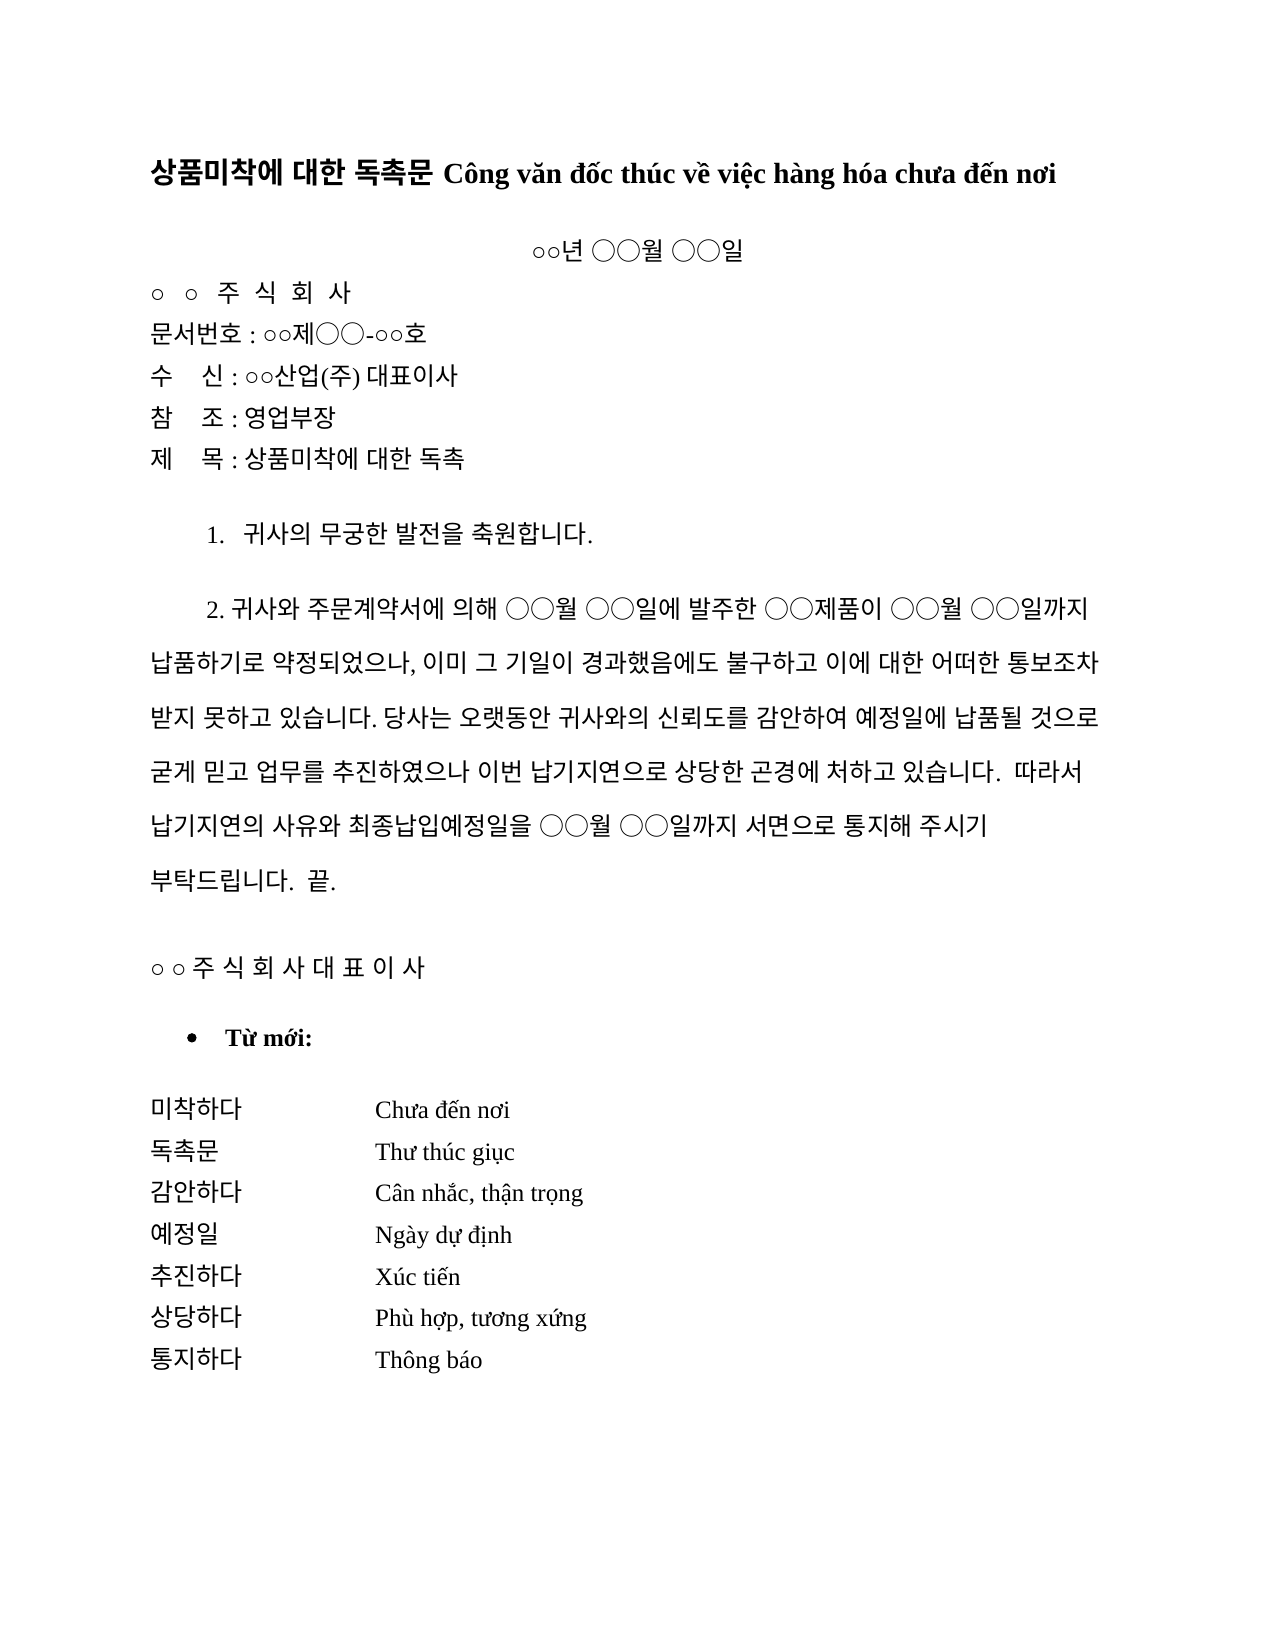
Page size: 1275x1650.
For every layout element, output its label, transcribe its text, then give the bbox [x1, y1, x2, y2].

text 추진하다 Xúc tiến [150, 1256, 1125, 1292]
text 독촉문 Thư thúc giục [150, 1131, 1125, 1167]
text 미착하다 Chưa đến nơi [150, 1089, 1125, 1126]
text 문서번호 : ○○제○○-○○호 [150, 315, 1125, 351]
text 통지하다 Thông báo [150, 1339, 1125, 1376]
text 상품미착에 대한 독촉문 Công văn đốc thúc về việc hàng hóa chưa đến nơi [150, 150, 1125, 192]
list Từ mới: [187, 1023, 1125, 1052]
text ○○년 ○○월 ○○일 [150, 232, 1125, 268]
text 상당하다 Phù hợp, tương xứng [150, 1298, 1125, 1334]
text 제 목 : 상품미착에 대한 독촉 [150, 440, 1125, 476]
text 2. 귀사와 주문계약서에 의해 ○○월 ○○일에 발주한 ○○제품이 ○○월 ○○일까지 납품하기로 약정되었으나, 이미 그 기일이 경과했음에도 불구하고 이에 대한 어떠한 통보조차 받지 못하고 있습니다. 당사는 오랫동안 귀사와의 신뢰도를 감안하여 예정일에 납품될 것으로 굳게 믿고 업무를 추진하였으나 이번 납기지연으로 상당한 곤경에 처하고 있습니다. 따라서 납기지연의 사유와 최종납입예정일을 ○○월 ○○일까지 서면으로 통지해 주시기 부탁드립니다. 끝. [150, 589, 1125, 897]
text 예정일 Ngày dự định [150, 1214, 1125, 1251]
text ○ ○ 주 식 회 사 [150, 273, 1125, 309]
text 감안하다 Cân nhắc, thận trọng [150, 1173, 1125, 1209]
text 참 조 : 영업부장 [150, 398, 1125, 434]
list 귀사의 무궁한 발전을 축원합니다. [206, 514, 1125, 551]
text 수 신 : ○○산업(주) 대표이사 [150, 357, 1125, 393]
text ○ ○ 주 식 회 사 대 표 이 사 [150, 948, 1125, 985]
